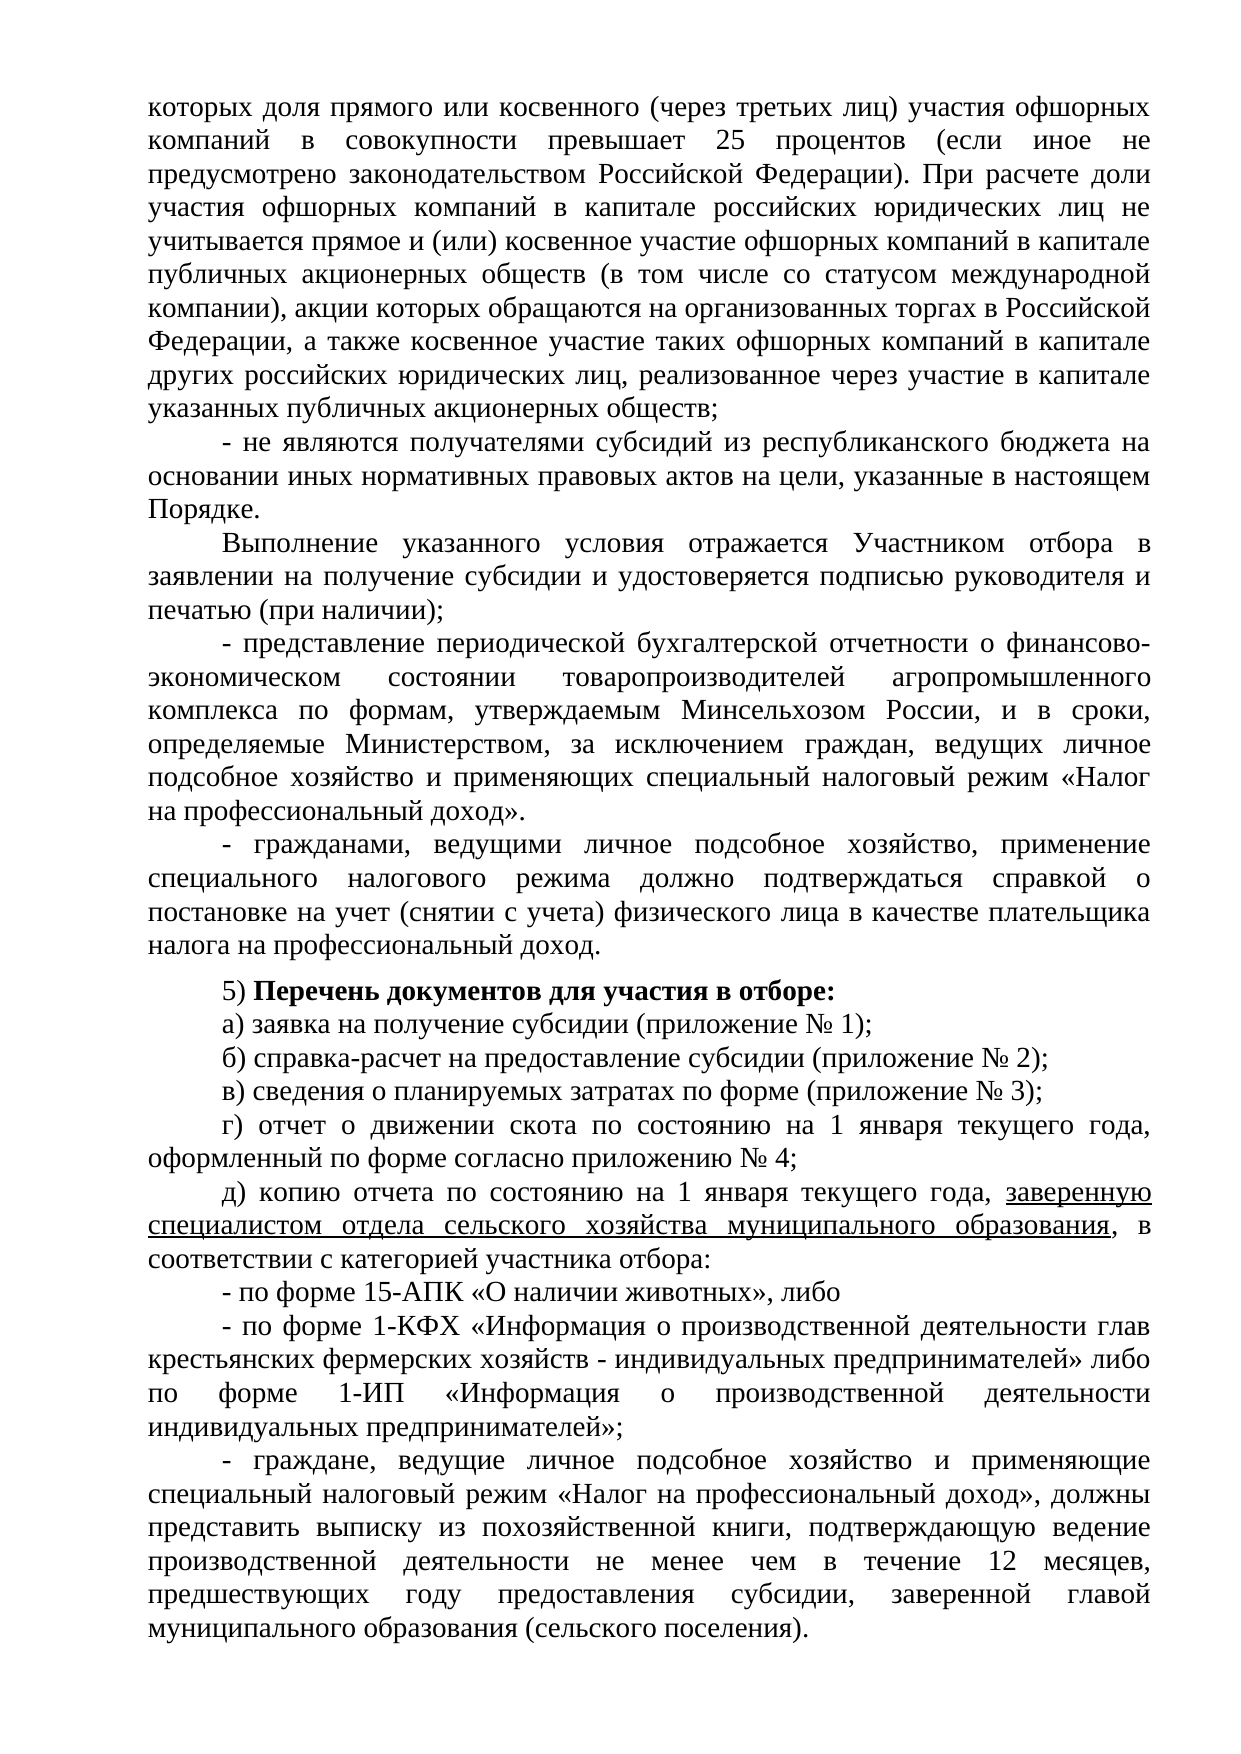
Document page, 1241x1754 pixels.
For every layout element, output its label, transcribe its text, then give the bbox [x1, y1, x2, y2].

text б) справка-расчет на предоставление субсидии (приложение № 2); [148, 1040, 1152, 1073]
text - граждане, ведущие личное подсобное хозяйство и применяющие специальный налоговый режим «Налог на профессиональный доход», должны представить выписку из похозяйственной книги, подтверждающую ведение производственной деятельности не менее чем в течение 12 месяцев, предшествующих году предоставления субсидии, заверенной главой муниципального образования (сельского поселения). [148, 1442, 1152, 1643]
text д) копию отчета по состоянию на 1 января текущего года, заверенную специалистом отдела сельского хозяйства муниципального образования, в соответствии с категорией участника отбора: [148, 1174, 1152, 1274]
text г) отчет о движении скота по состоянию на 1 января текущего года, оформленный по форме согласно приложению № 4; [148, 1107, 1152, 1174]
text а) заявка на получение субсидии (приложение № 1); [148, 1006, 1152, 1040]
text - по форме 1-КФХ «Информация о производственной деятельности глав крестьянских фермерских хозяйств - индивидуальных предпринимателей» либо по форме 1-ИП «Информация о производственной деятельности индивидуальных предпринимателей»; [148, 1308, 1152, 1442]
text - по форме 15-АПК «О наличии животных», либо [148, 1274, 1152, 1308]
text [148, 89, 1152, 424]
text 5) Перечень документов для участия в отборе: [148, 973, 1152, 1006]
text - гражданами, ведущими личное подсобное хозяйство, применение специального налогового режима должно подтверждаться справкой о постановке на учет (снятии с учета) физического лица в качестве плательщика налога на профессиональный доход. [148, 827, 1152, 961]
text - представление периодической бухгалтерской отчетности о финансово-экономическом состоянии товаропроизводителей агропромышленного комплекса по формам, утверждаемым Минсельхозом России, и в сроки, определяемые Министерством, за исключением граждан, ведущих личное подсобное хозяйство и применяющих специальный налоговый режим «Налог на профессиональный доход». [148, 625, 1152, 827]
text - не являются получателями субсидий из республиканского бюджета на основании иных нормативных правовых актов на цели, указанные в настоящем Порядке. [148, 424, 1152, 525]
text в) сведения о планируемых затратах по форме (приложение № 3); [148, 1073, 1152, 1107]
